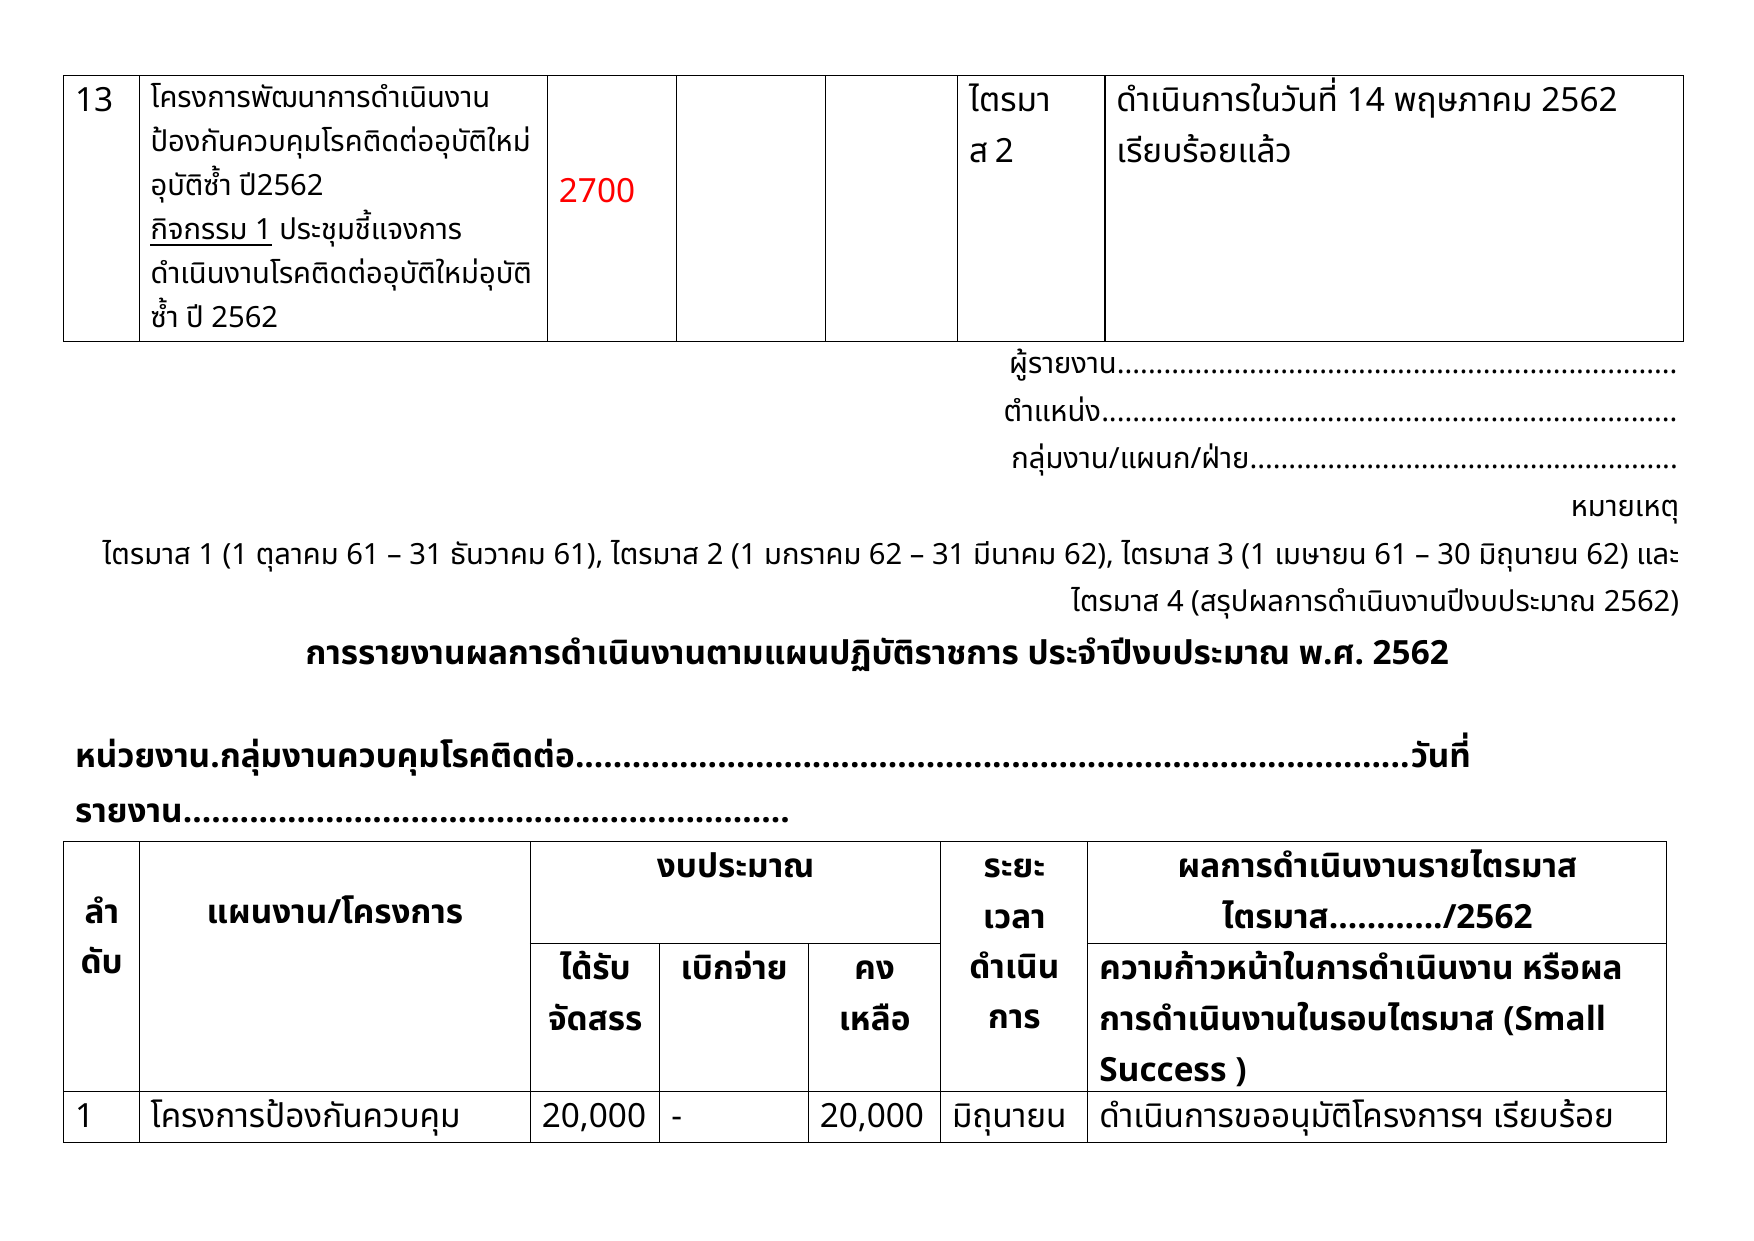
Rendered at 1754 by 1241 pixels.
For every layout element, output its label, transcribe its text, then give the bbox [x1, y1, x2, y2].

text หมายเหตุ [75, 486, 1679, 529]
table_cell เบิกจ่าย [660, 944, 808, 1091]
table_cell - [660, 1092, 808, 1142]
table_cell ได้รับจัดสรร [531, 944, 659, 1091]
text หน่วยงาน.กลุ่มงานควบคุมโรคติดต่อ........................................................................................วันที่รายงาน................................................................ [75, 732, 1679, 837]
text ไตรมาส 1 (1 ตุลาคม 61 – 31 ธันวาคม 61), ไตรมาส 2 (1 มกราคม 62 – 31 มีนาคม 62), ไตรมาส 3 (1 เมษายน 61 – 30 มิถุนายน 62) และไตรมาส 4 (สรุปผลการดำเนินงานปีงบประมาณ 2562) [75, 533, 1679, 625]
text ตำแหน่ง.......................................................................... [75, 390, 1679, 434]
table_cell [941, 1092, 1087, 1142]
table_cell ความก้าวหน้าในการดำเนินงาน หรือผลการดำเนินงานในรอบไตรมาส (Small Success ) [1088, 944, 1666, 1091]
text การรายงานผลการดำเนินงานตามแผนปฏิบัติราชการ ประจำปีงบประมาณ พ.ศ. 2562 [75, 628, 1679, 679]
text กลุ่มงาน/แผนก/ฝ่าย....................................................... [75, 438, 1679, 482]
table_cell 2700 [548, 76, 676, 341]
table_header ลำดับ [64, 842, 139, 1091]
table_cell [677, 76, 825, 341]
table_header ผลการดำเนินงานรายไตรมาส ไตรมาส............/2562 [1088, 842, 1666, 943]
table_cell [826, 76, 957, 341]
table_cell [1088, 1092, 1666, 1142]
table_cell คงเหลือ [809, 944, 940, 1091]
table_cell โครงการพัฒนาการดำเนินงานป้องกันควบคุมโรคติดต่ออุบัติใหม่อุบัติซ้ำ ปี2562 กิจกรรม 1 ประชุมชี้แจงการดำเนินงานโรคติดต่ออุบัติใหม่อุบัติซ้ำ ปี 2562 [140, 76, 547, 341]
table_header งบประมาณ [531, 842, 940, 943]
table_header แผนงาน/โครงการ [140, 842, 530, 1091]
table_cell 20,000 [531, 1092, 659, 1142]
table_cell 1 [64, 1092, 139, 1142]
table_header ระยะเวลาดำเนินการ [941, 842, 1087, 1091]
table_cell 20,000 [809, 1092, 940, 1142]
table_cell ดำเนินการในวันที่ 14 พฤษภาคม 2562 เรียบร้อยแล้ว [1106, 76, 1683, 341]
text ผู้รายงาน........................................................................ [75, 342, 1679, 386]
table_cell 13 [64, 76, 139, 341]
table_cell ไตรมาส2 [958, 76, 1104, 341]
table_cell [140, 1092, 530, 1142]
